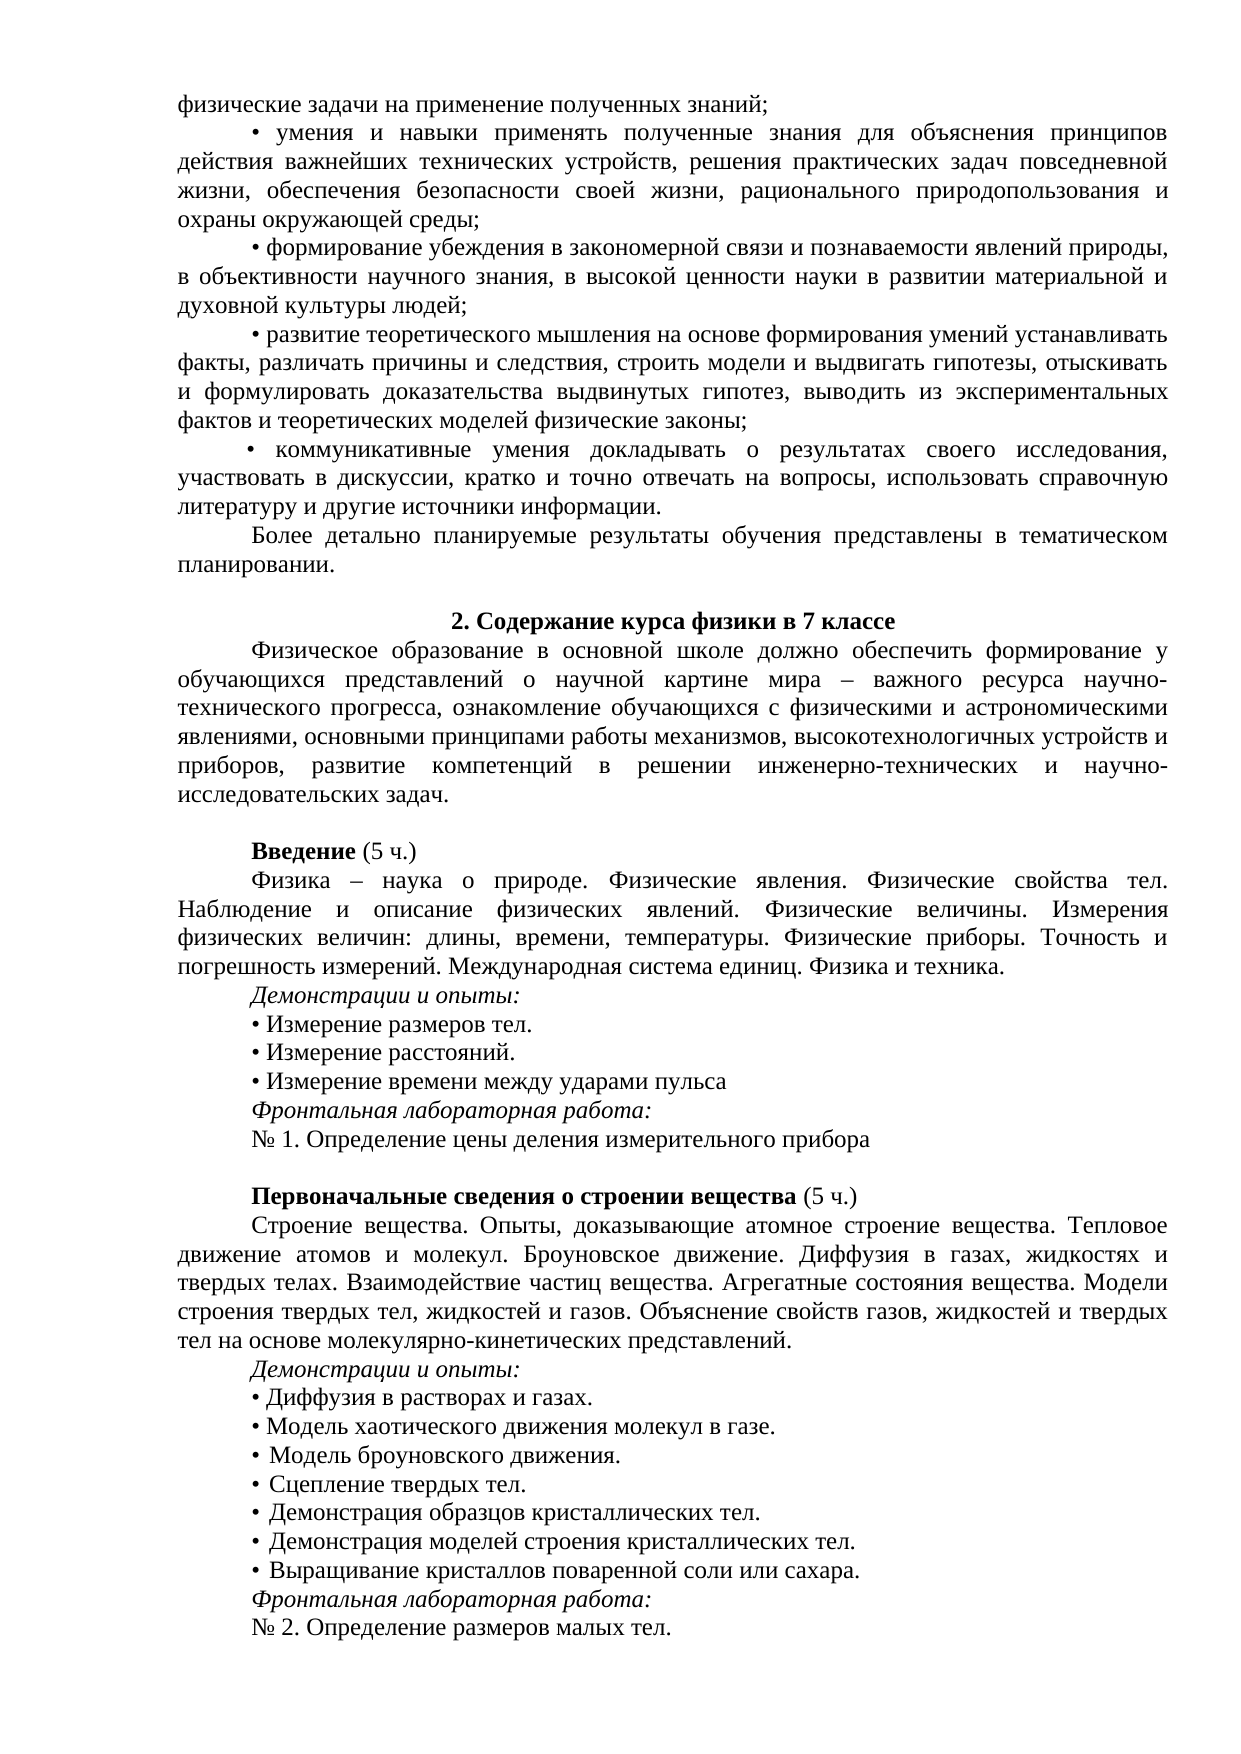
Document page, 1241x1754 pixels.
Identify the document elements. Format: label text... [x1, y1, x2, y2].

text Введение (5 ч.) [177, 836, 1169, 865]
list Измерение времени между ударами пульса [251, 1066, 1169, 1095]
text • формирование убеждения в закономерной связи и познаваемости явлений природы, в объективности научного знания, в высокой ценности науки в развитии материальной и духовной культуры людей; [177, 232, 1169, 319]
text Физическое образование в основной школе должно обеспечить формирование у обучающихся представлений о научной картине мира – важного ресурса научно-технического прогресса, ознакомление обучающихся с физическими и астрономическими явлениями, основными принципами работы механизмов, высокотехнологичных устройств и приборов, развитие компетенций в решении инженерно-технических и научно-исследовательских задач. [177, 635, 1169, 807]
list Выращивание кристаллов поваренной соли или сахара. [251, 1555, 1169, 1584]
text Фронтальная лабораторная работа: [177, 1584, 1169, 1612]
text 2. Содержание курса физики в 7 классе [177, 606, 1169, 635]
text Строение вещества. Опыты, доказывающие атомное строение вещества. Тепловое движение атомов и молекул. Броуновское движение. Диффузия в газах, жидкостях и твердых телах. Взаимодействие частиц вещества. Агрегатные состояния вещества. Модели строения твердых тел, жидкостей и газов. Объяснение свойств газов, жидкостей и твердых тел на основе молекулярно-кинетических представлений. [177, 1210, 1169, 1354]
text Более детально планируемые результаты обучения представлены в тематическом планировании. [177, 520, 1169, 577]
text • развитие теоретического мышления на основе формирования умений устанавливать факты, различать причины и следствия, строить модели и выдвигать гипотезы, отыскивать и формулировать доказательства выдвинутых гипотез, выводить из экспериментальных фактов и теоретических моделей физические законы; [177, 319, 1169, 434]
list Сцепление твердых тел. [251, 1469, 1169, 1497]
text Демонстрации и опыты: [177, 980, 1169, 1009]
list Измерение расстояний. [251, 1037, 1169, 1066]
list Демонстрация образцов кристаллических тел. [251, 1497, 1169, 1526]
list Модель хаотического движения молекул в газе. [251, 1411, 1169, 1440]
subtitle • коммуникативные умения докладывать о результатах своего исследования, участвовать в дискуссии, кратко и точно отвечать на вопросы, использовать справочную литературу и другие источники информации. [177, 434, 1169, 520]
text № 1. Определение цены деления измерительного прибора [177, 1124, 1169, 1152]
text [177, 89, 1169, 117]
list Диффузия в растворах и газах. [251, 1382, 1169, 1411]
list Модель броуновского движения. [251, 1440, 1169, 1469]
text Первоначальные сведения о строении вещества (5 ч.) [177, 1181, 1169, 1210]
text Демонстрации и опыты: [177, 1354, 1169, 1382]
text Фронтальная лабораторная работа: [177, 1095, 1169, 1124]
text Физика – наука о природе. Физические явления. Физические свойства тел. Наблюдение и описание физических явлений. Физические величины. Измерения физических величин: длины, времени, температуры. Физические приборы. Точность и погрешность измерений. Международная система единиц. Физика и техника. [177, 865, 1169, 980]
list Измерение размеров тел. [251, 1009, 1169, 1037]
text • умения и навыки применять полученные знания для объяснения принципов действия важнейших технических устройств, решения практических задач повседневной жизни, обеспечения безопасности своей жизни, рационального природопользования и охраны окружающей среды; [177, 117, 1169, 232]
list Демонстрация моделей строения кристаллических тел. [251, 1526, 1169, 1555]
text № 2. Определение размеров малых тел. [177, 1612, 1169, 1641]
